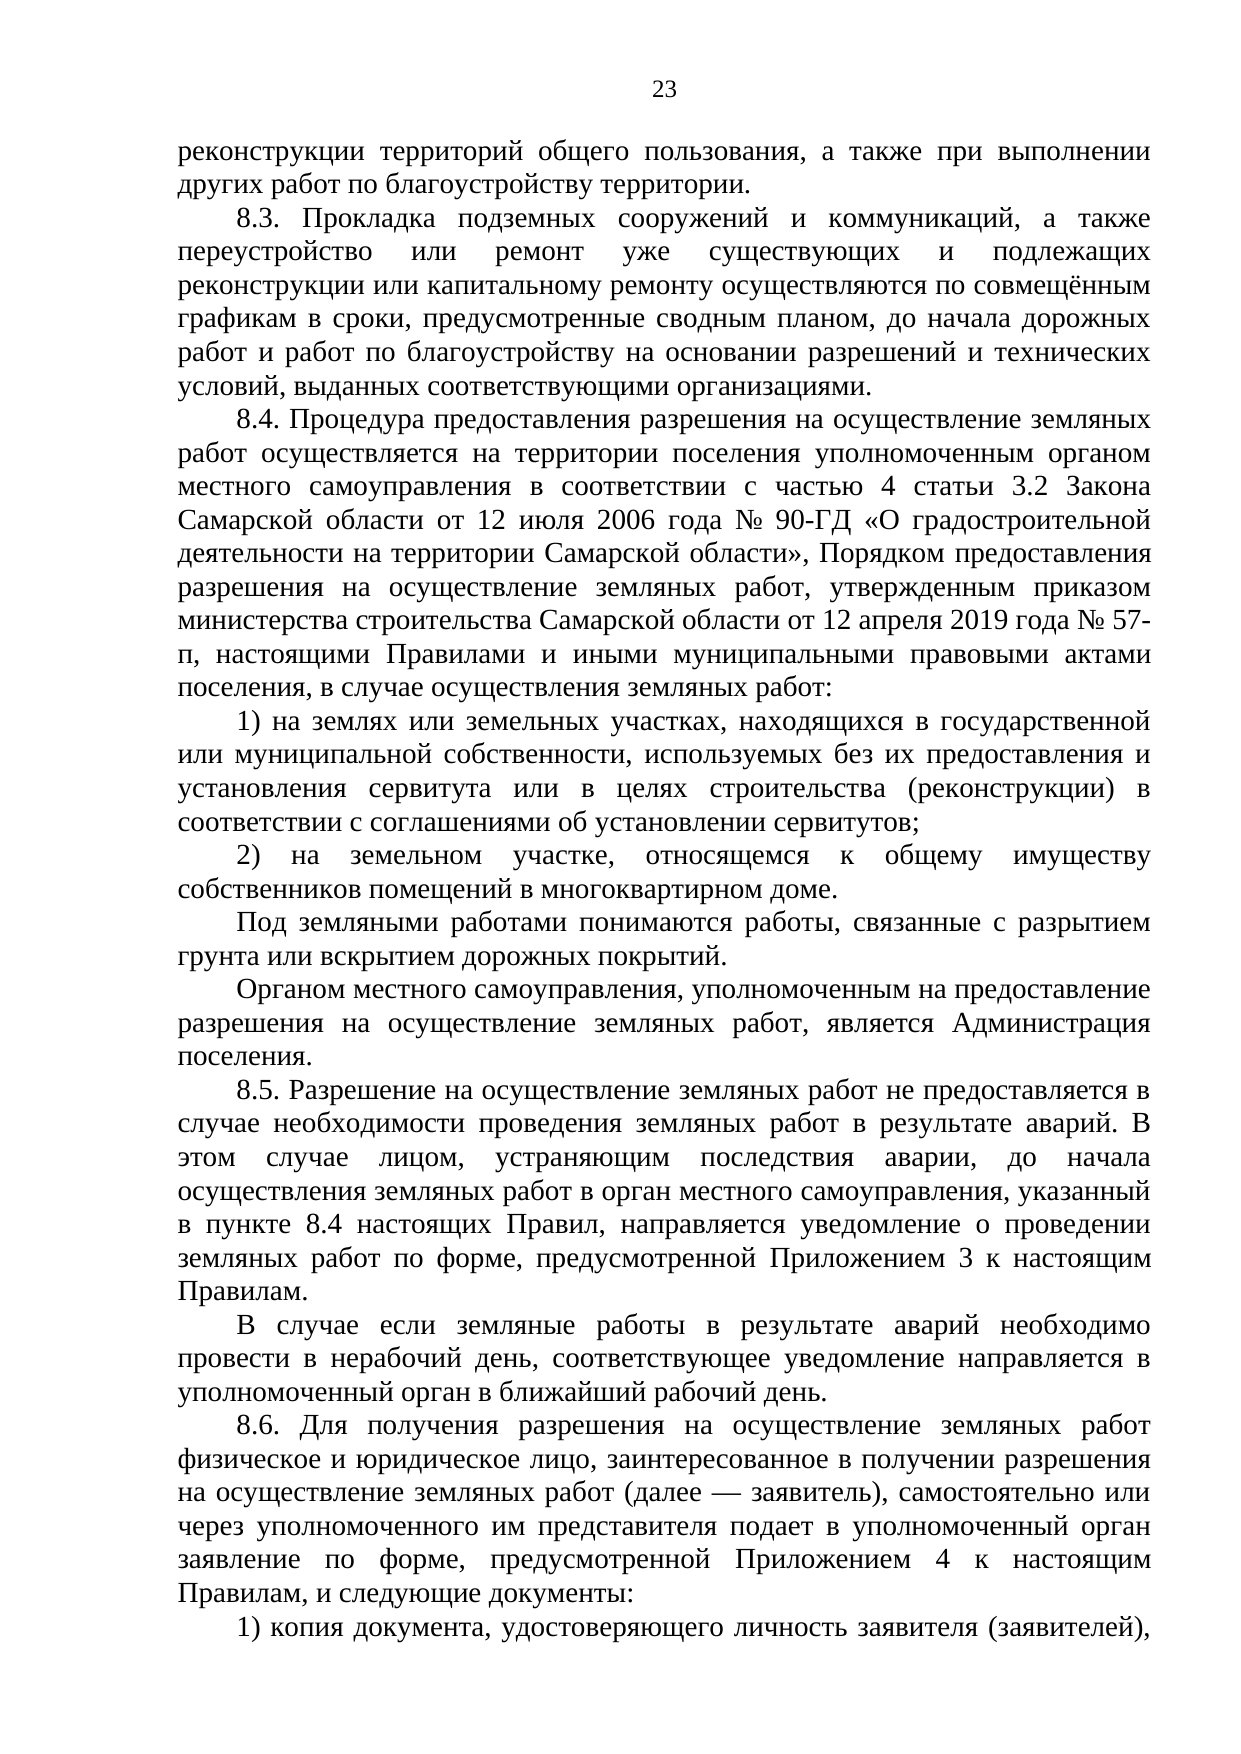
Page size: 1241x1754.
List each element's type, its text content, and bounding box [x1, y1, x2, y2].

text Под земляными работами понимаются работы, связанные с разрытием грунта или вскрытием дорожных покрытий. [177, 904, 1152, 971]
text Органом местного самоуправления, уполномоченным на предоставление разрешения на осуществление земляных работ, является Администрация поселения. [177, 971, 1152, 1072]
text 8.6. Для получения разрешения на осуществление земляных работ физическое и юридическое лицо, заинтересованное в получении разрешения на осуществление земляных работ (далее — заявитель), самостоятельно или через уполномоченного им представителя подает в уполномоченный орган заявление по форме, предусмотренной Приложением 4 к настоящим Правилам, и следующие документы: [177, 1407, 1152, 1609]
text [177, 133, 1152, 200]
text 8.3. Прокладка подземных сооружений и коммуникаций, а также переустройство или ремонт уже существующих и подлежащих реконструкции или капитальному ремонту осуществляются по совмещённым графикам в сроки, предусмотренные сводным планом, до начала дорожных работ и работ по благоустройству на основании разрешений и технических условий, выданных соответствующими организациями. [177, 200, 1152, 401]
text 8.4. Процедура предоставления разрешения на осуществление земляных работ осуществляется на территории поселения уполномоченным органом местного самоуправления в соответствии с частью 4 статьи 3.2 Закона Самарской области от 12 июля 2006 года № 90-ГД «О градостроительной деятельности на территории Самарской области», Порядком предоставления разрешения на осуществление земляных работ, утвержденным приказом министерства строительства Самарской области от 12 апреля 2019 года № 57-п, настоящими Правилами и иными муниципальными правовыми актами поселения, в случае осуществления земляных работ: [177, 401, 1152, 703]
text 2) на земельном участке, относящемся к общему имуществу собственников помещений в многоквартирном доме. [177, 837, 1152, 904]
text 1) на землях или земельных участках, находящихся в государственной или муниципальной собственности, используемых без их предоставления и установления сервитута или в целях строительства (реконструкции) в соответствии с соглашениями об установлении сервитутов; [177, 703, 1152, 837]
text 8.5. Разрешение на осуществление земляных работ не предоставляется в случае необходимости проведения земляных работ в результате аварий. В этом случае лицом, устраняющим последствия аварии, до начала осуществления земляных работ в орган местного самоуправления, указанный в пункте 8.4 настоящих Правил, направляется уведомление о проведении земляных работ по форме, предусмотренной Приложением 3 к настоящим Правилам. [177, 1072, 1152, 1307]
text В случае если земляные работы в результате аварий необходимо провести в нерабочий день, соответствующее уведомление направляется в уполномоченный орган в ближайший рабочий день. [177, 1307, 1152, 1407]
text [177, 1609, 1152, 1642]
